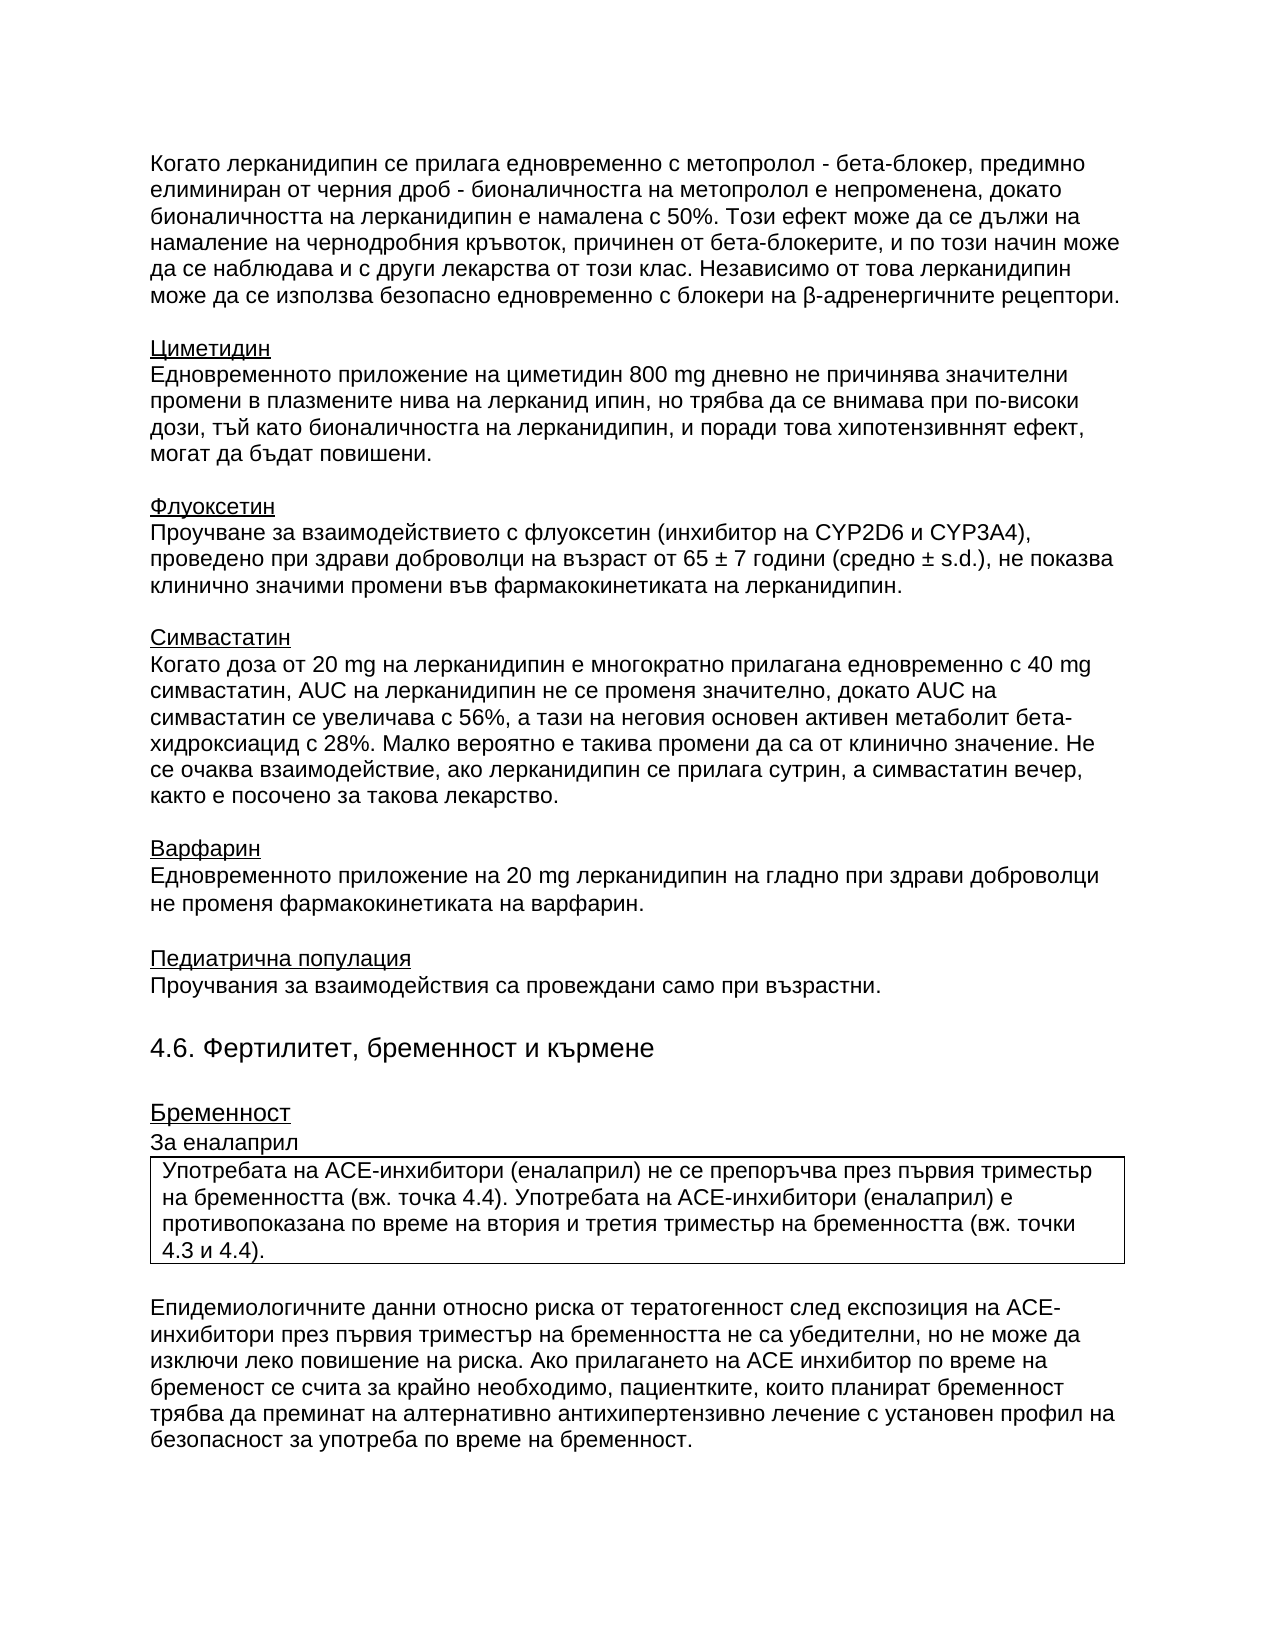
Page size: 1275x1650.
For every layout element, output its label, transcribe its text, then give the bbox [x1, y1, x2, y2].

text Циметидин [150, 334, 1125, 361]
text Проучване за взаимодействието с флуоксетин (инхибитор на CYP2D6 и CYP3A4), проведено при здрави доброволци на възраст от 65 ± 7 години (средно ± s.d.), не показва клинично значими промени във фармакокинетиката на лерканидипин. [150, 519, 1125, 598]
table_header Употребата на АСЕ-инхибитори (еналаприл) не се препоръчва през първия триместьр на бременността (вж. точка 4.4). Употребата на АСЕ-инхибитори (еналаприл) е противопоказана по време на втория и третия триместьр на бременността (вж. точки 4.3 и 4.4). [151, 1158, 1124, 1263]
subtitle Бременност [150, 1097, 1125, 1126]
text Педиатрична популация [150, 945, 1125, 972]
text Когато лерканидипин се прилага едновременно с метопролол - бета-блокер, предимно елиминиран от черния дроб - бионаличностга на метопролол е непроменена, докато бионаличността на лерканидипин е намалена с 50%. Този ефект може да се дължи на намаление на чернодробния кръвоток, причинен от бета-блокерите, и по този начин може да се наблюдава и с други лекарства от този клас. Независимо от това лерканидипин може да се използва безопасно едновременно с блокери на β-адренергичните рецептори. [150, 150, 1125, 308]
text Флуоксетин [150, 493, 1125, 519]
text Едновременното приложение на 20 mg лерканидипин на гладно при здрави доброволци не променя фармакокинетиката на варфарин. [150, 862, 1125, 916]
text Едновременното приложение на циметидин 800 mg дневно не причинява значителни промени в плазмените нива на лерканид ипин, но трябва да се внимава при по-високи дози, тъй като бионаличностга на лерканидипин, и поради това хипотензивннят ефект, могат да бъдат повишени. [150, 361, 1125, 466]
text Епидемиологичните данни относно риска от тератогенност след експозиция на АСЕ- инхибитори през първия триместър на бременността не са убедителни, но не може да изключи леко повишение на риска. Ако прилагането на АСЕ инхибитор по време на бременост се счита за крайно необходимо, пациентките, които планират бременност трябва да преминат на алтернативно антихипертензивно лечение с установен профил на безопасност за употреба по време на бременност. [150, 1294, 1125, 1452]
subtitle 4.6. Фертилитет, бременност и кърмене [150, 1032, 1125, 1063]
text Варфарин [150, 835, 1125, 862]
text Проучвания за взаимодействия са провеждани само при възрастни. [150, 972, 1125, 998]
text Когато доза от 20 mg на лерканидипин е многократно прилагана едновременно с 40 mg симвастатин, AUC на лерканидипин не се променя значително, докато AUC на симвастатин се увеличава с 56%, а тази на неговия основен активен метаболит бета-хидроксиацид с 28%. Малко вероятно е такива промени да са от клинично значение. Не се очаква взаимодействие, ако лерканидипин се прилага сутрин, а симвастатин вечер, както е посочено за такова лекарство. [150, 651, 1125, 809]
text Симвастатин [150, 624, 1125, 651]
text За еналаприл [150, 1128, 1125, 1155]
